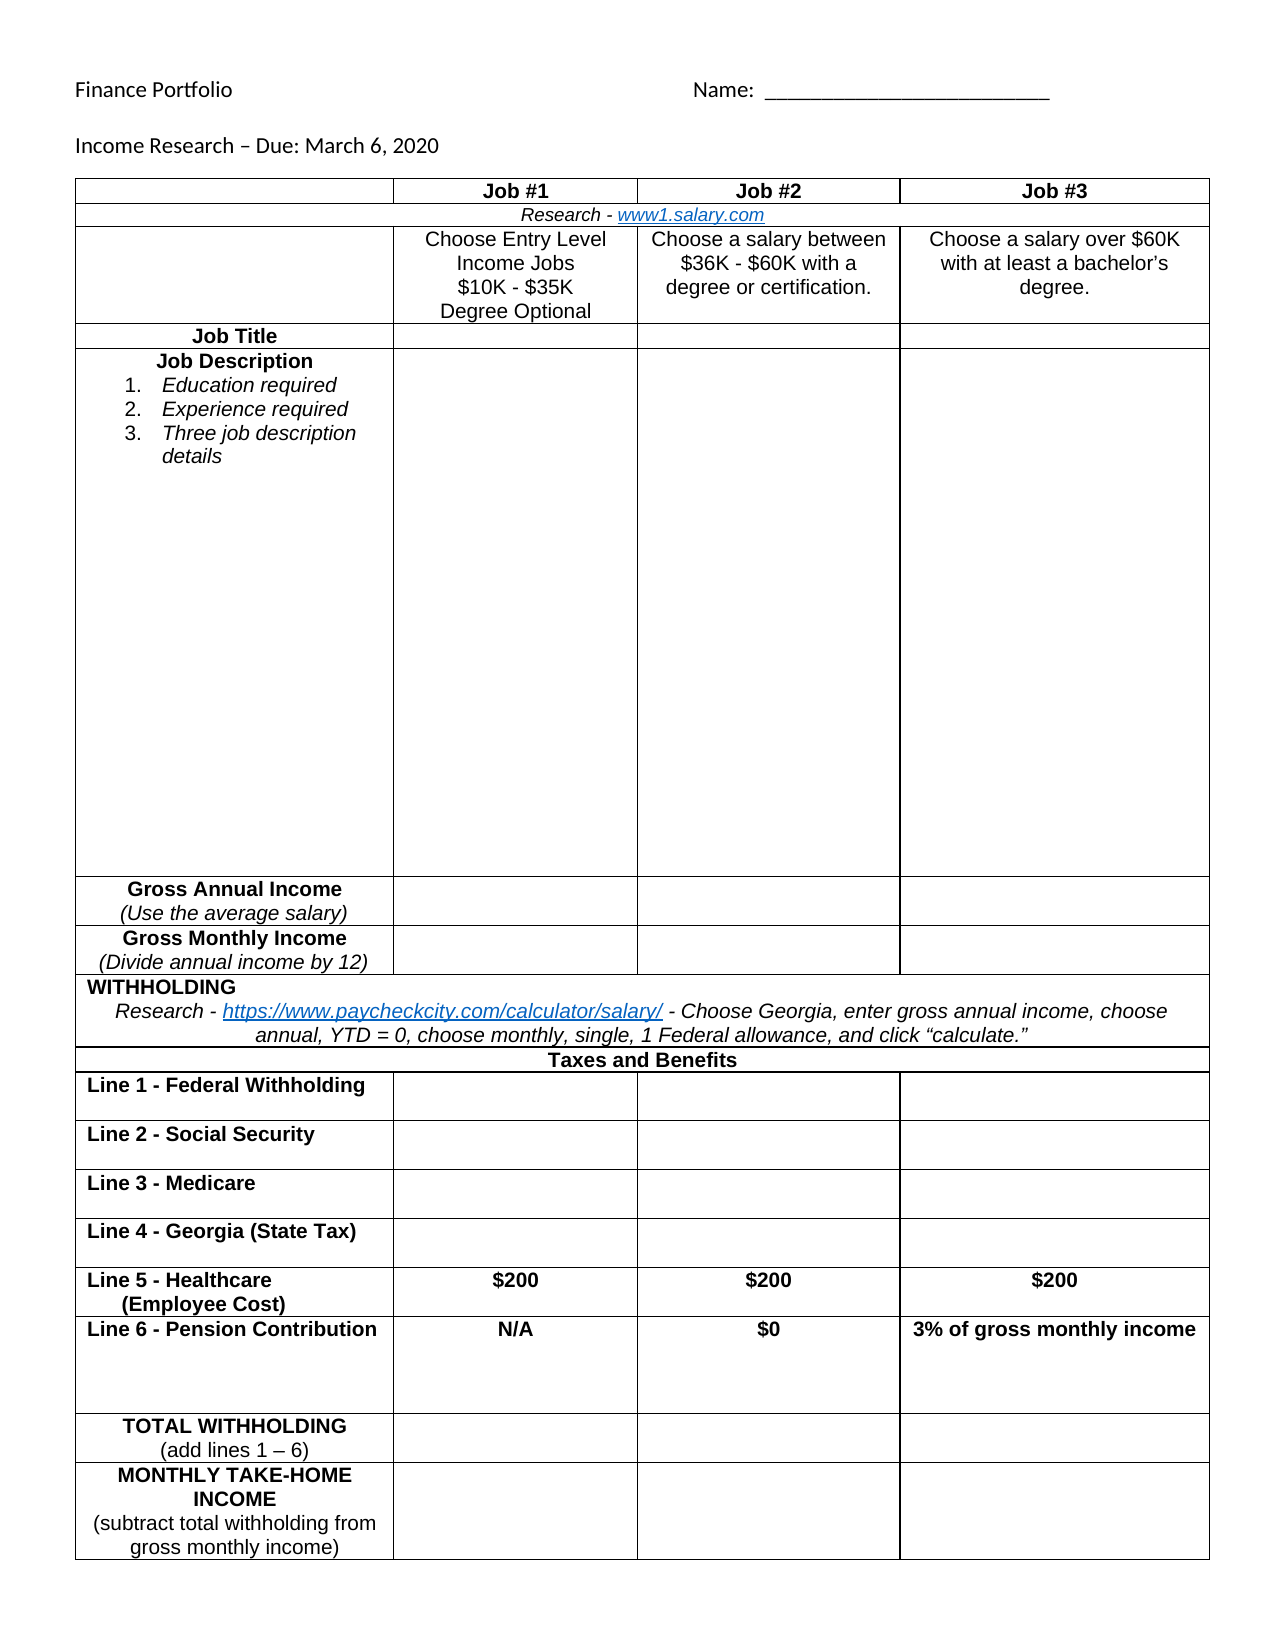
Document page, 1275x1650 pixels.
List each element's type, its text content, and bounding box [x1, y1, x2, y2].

table_cell [394, 1121, 637, 1169]
table_cell MONTHLY TAKE-HOME INCOME (subtract total withholding from gross monthly income) [76, 1463, 393, 1559]
table_cell WITHHOLDING Research - https://www.paycheckcity.com/calculator/salary/ - Choose Georgia, enter gross annual income, choose annual, YTD = 0, choose monthly, single, 1 Federal allowance, and click “calculate.” [76, 975, 1209, 1046]
table_cell Line 4 - Georgia (State Tax) [76, 1219, 393, 1267]
table_cell [394, 1170, 637, 1218]
table_cell [901, 1414, 1209, 1462]
table_header [76, 179, 393, 203]
table_cell [901, 1219, 1209, 1267]
table_cell [394, 1219, 637, 1267]
table_cell [394, 1463, 637, 1559]
table_cell TOTAL WITHHOLDING (add lines 1 – 6) [76, 1414, 393, 1462]
table_cell Line 2 - Social Security [76, 1121, 393, 1169]
table_cell [394, 1414, 637, 1462]
table_cell Job Title [76, 324, 393, 347]
table_cell $200 [394, 1268, 637, 1316]
table_cell [638, 1414, 899, 1462]
table_cell [638, 1121, 899, 1169]
table_header Job #1 [394, 179, 637, 203]
table_cell [638, 1170, 899, 1218]
table_cell [638, 349, 899, 876]
table_cell [638, 1219, 899, 1267]
table_header Job #2 [638, 179, 899, 203]
table_cell Research - www1.salary.com [76, 204, 1209, 226]
table_cell Choose a salary between $36K - $60K with a degree or certification. [638, 227, 899, 322]
table_cell Gross Annual Income (Use the average salary) [76, 877, 393, 924]
table_cell Job Description Education required Experience required Three job description details [76, 349, 393, 876]
table_cell [76, 227, 393, 322]
table_cell Line 5 - Healthcare (Employee Cost) [76, 1268, 393, 1316]
table_cell Taxes and Benefits [76, 1048, 1209, 1071]
table_cell Choose Entry Level Income Jobs $10K - $35K Degree Optional [394, 227, 637, 322]
table_cell 3% of gross monthly income [901, 1317, 1209, 1413]
table_cell [901, 324, 1209, 347]
table_cell [901, 926, 1209, 973]
table_cell [638, 1073, 899, 1120]
table_cell $200 [901, 1268, 1209, 1316]
table_cell [901, 349, 1209, 876]
table_cell [901, 1121, 1209, 1169]
table_cell N/A [394, 1317, 637, 1413]
table_cell [638, 877, 899, 924]
table_cell $200 [638, 1268, 899, 1316]
table_cell [901, 877, 1209, 924]
table_cell Choose a salary over $60K with at least a bachelor’s degree. [901, 227, 1209, 322]
table_cell [394, 1073, 637, 1120]
table_cell Gross Monthly Income (Divide annual income by 12) [76, 926, 393, 973]
table_cell [901, 1170, 1209, 1218]
text Income Research – Due: March 6, 2020 [75, 131, 1200, 159]
table_cell Line 3 - Medicare [76, 1170, 393, 1218]
table_cell [638, 926, 899, 973]
table_cell [901, 1073, 1209, 1120]
table_cell [638, 1463, 899, 1559]
table_cell [394, 324, 637, 347]
table_cell Line 6 - Pension Contribution [76, 1317, 393, 1413]
table_cell [394, 349, 637, 876]
table_cell $0 [638, 1317, 899, 1413]
table_cell [638, 324, 899, 347]
table_cell [394, 926, 637, 973]
table_cell [394, 877, 637, 924]
table_header Job #3 [901, 179, 1209, 203]
table_cell Line 1 - Federal Withholding [76, 1073, 393, 1120]
table_cell [901, 1463, 1209, 1559]
